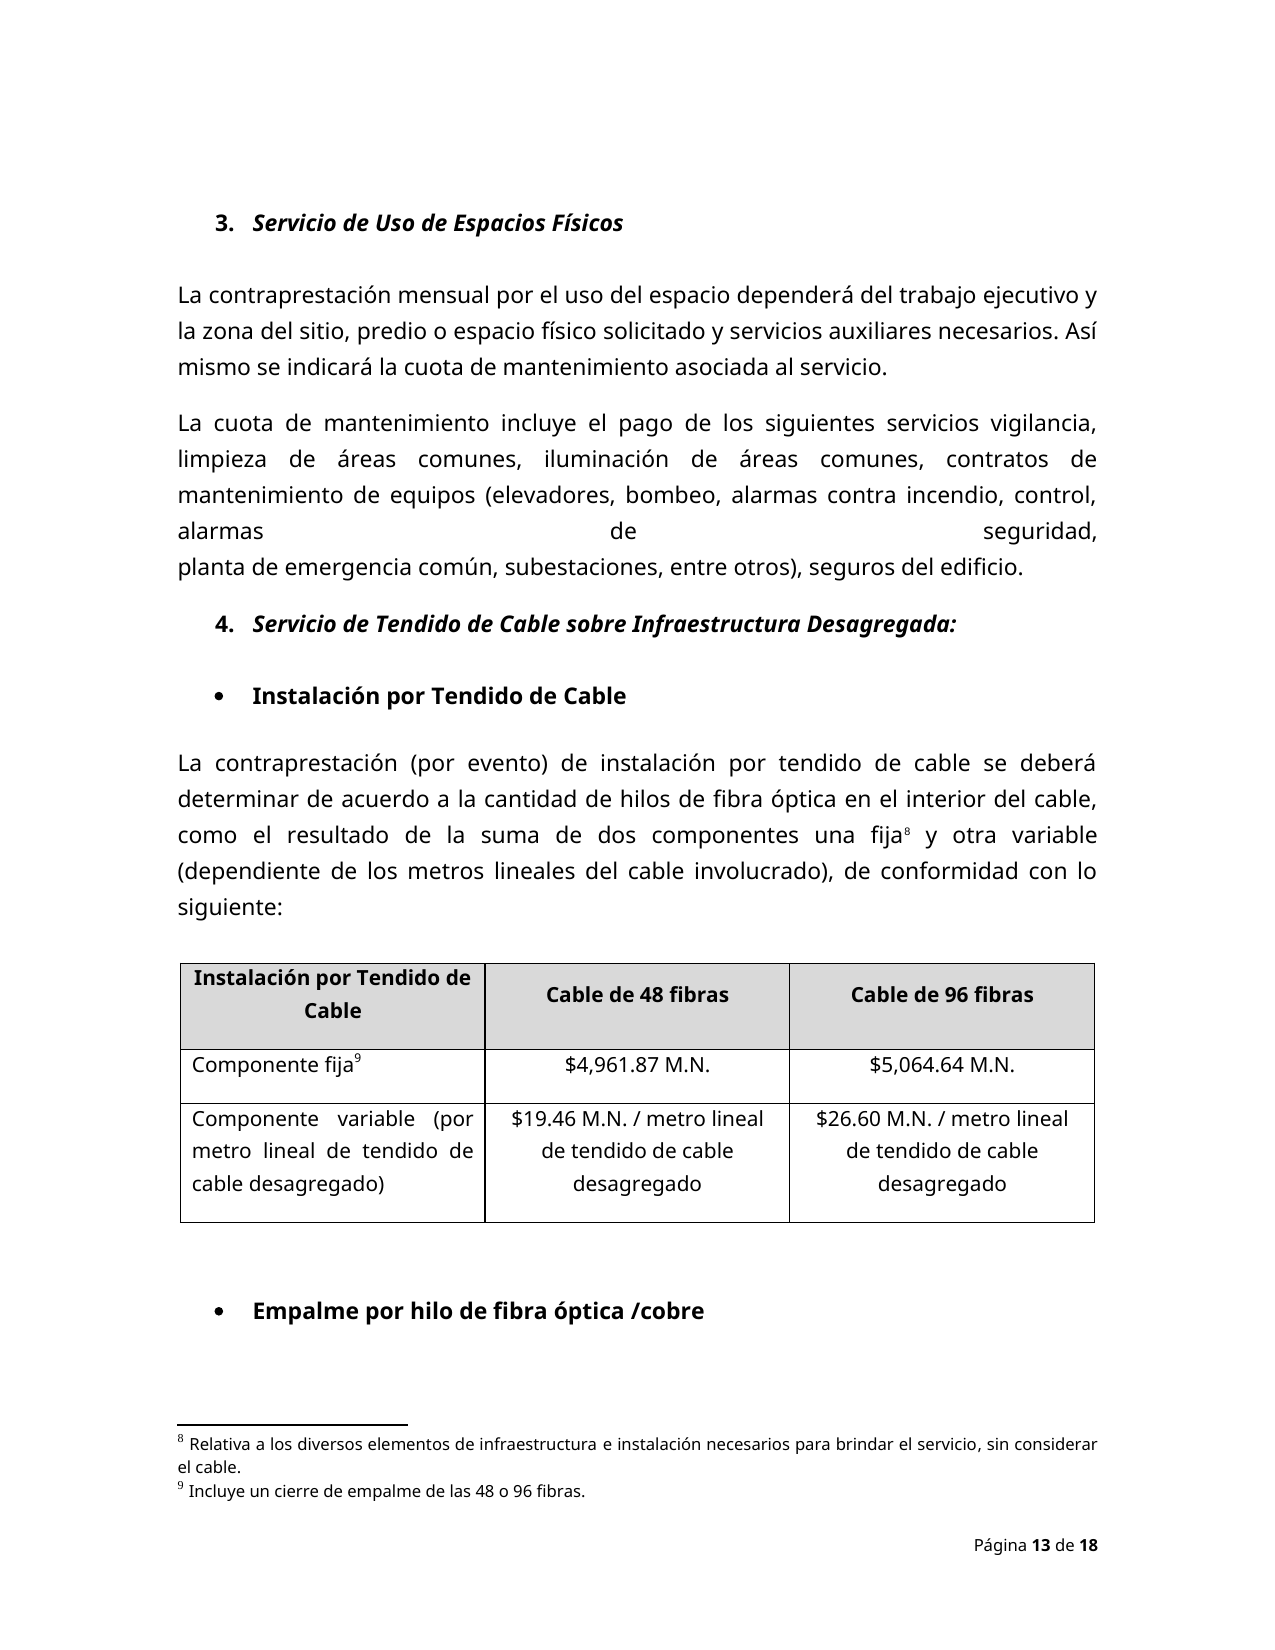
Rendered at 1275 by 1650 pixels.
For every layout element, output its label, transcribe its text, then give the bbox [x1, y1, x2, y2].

table_cell $26.60 M.N. / metro lineal de tendido de cable desagregado [790, 1104, 1094, 1222]
list Instalación por Tendido de Cable [215, 680, 1098, 711]
table_header Cable de 48 fibras [486, 964, 789, 1049]
table_cell $4,961.87 M.N. [486, 1050, 789, 1103]
table_cell $19.46 M.N. / metro lineal de tendido de cable desagregado [486, 1104, 789, 1222]
text La cuota de mantenimiento incluye el pago de los siguientes servicios vigilancia, limpieza de áreas comunes, iluminación de áreas comunes, contratos de mantenimiento de equipos (elevadores, bombeo, alarmas contra incendio, control, alarmas de seguridad, planta de emergencia común, subestaciones, entre otros), seguros del edificio. [177, 407, 1098, 582]
text La contraprestación mensual por el uso del espacio dependerá del trabajo ejecutivo y la zona del sitio, predio o espacio físico solicitado y servicios auxiliares necesarios. Así mismo se indicará la cuota de mantenimiento asociada al servicio. [177, 279, 1098, 382]
table_cell Componente fija [181, 1050, 484, 1103]
table_cell $5,064.64 M.N. [790, 1050, 1094, 1103]
list Servicio de Tendido de Cable sobre Infraestructura Desagregada: [215, 608, 1098, 639]
table_header Instalación por Tendido de Cable [181, 964, 484, 1049]
list Servicio de Uso de Espacios Físicos [215, 207, 1098, 238]
list Empalme por hilo de fibra óptica /cobre [215, 1295, 1098, 1326]
table_cell Componente variable (por metro lineal de tendido de cable desagregado) [181, 1104, 484, 1222]
text La contraprestación (por evento) de instalación por tendido de cable se deberá determinar de acuerdo a la cantidad de hilos de fibra óptica en el interior del cable, como el resultado de la suma de dos componentes una fija y otra variable (dependiente de los metros lineales del cable involucrado), de conformidad con lo siguiente: [177, 747, 1098, 922]
table_header Cable de 96 fibras [790, 964, 1094, 1049]
